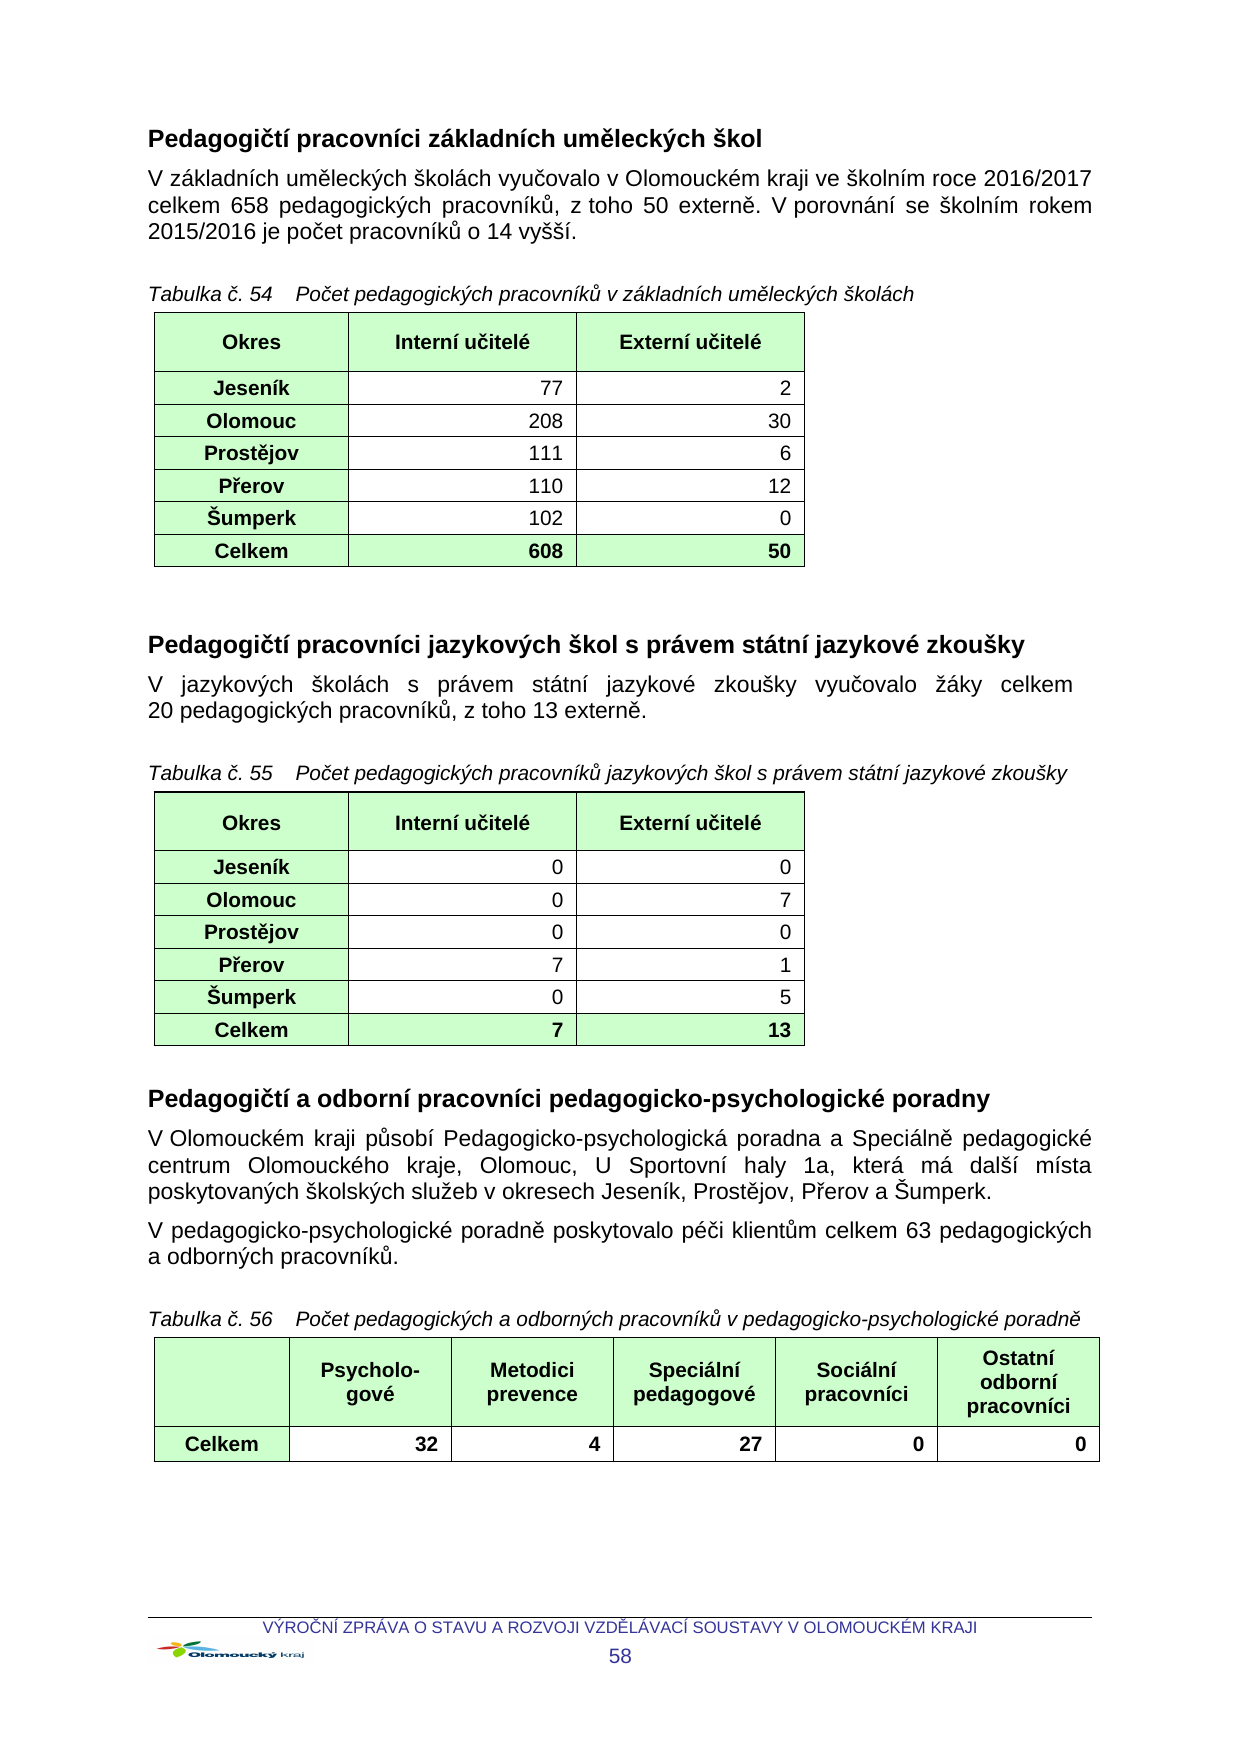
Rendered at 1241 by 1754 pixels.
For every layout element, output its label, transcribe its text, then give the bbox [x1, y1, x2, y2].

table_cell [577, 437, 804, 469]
text Tabulka č. 56 Počet pedagogických a odborných pracovníků v pedagogicko-psychologické poradně [148, 1307, 1092, 1331]
text Tabulka č. 54 Počet pedagogických pracovníků v základních uměleckých školách [148, 282, 1092, 306]
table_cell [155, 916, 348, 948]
text Pedagogičtí pracovníci jazykových škol s právem státní jazykové zkoušky [148, 630, 1092, 658]
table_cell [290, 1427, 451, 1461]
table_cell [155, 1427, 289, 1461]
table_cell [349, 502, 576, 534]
text V základních uměleckých školách vyučovalo v Olomouckém kraji ve školním roce 2016/2017 celkem 658 pedagogických pracovníků, z toho 50 externě. V porovnání se školním rokem 2015/2016 je počet pracovníků o 14 vyšší. [148, 165, 1092, 244]
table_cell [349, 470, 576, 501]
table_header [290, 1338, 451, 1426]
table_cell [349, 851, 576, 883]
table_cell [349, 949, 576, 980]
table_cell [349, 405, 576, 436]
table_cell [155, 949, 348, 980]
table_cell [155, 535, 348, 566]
text V pedagogicko-psychologické poradně poskytovalo péči klientům celkem 63 pedagogických a odborných pracovníků. [148, 1217, 1092, 1269]
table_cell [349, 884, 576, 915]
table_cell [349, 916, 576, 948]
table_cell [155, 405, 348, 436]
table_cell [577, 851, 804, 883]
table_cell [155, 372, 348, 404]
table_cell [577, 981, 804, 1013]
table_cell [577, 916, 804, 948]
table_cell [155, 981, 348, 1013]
text Pedagogičtí a odborní pracovníci pedagogicko-psychologické poradny [148, 1084, 1092, 1113]
text V jazykových školách s právem státní jazykové zkoušky vyučovalo žáky celkem 20 pedagogických pracovníků, z toho 13 externě. [148, 671, 1092, 724]
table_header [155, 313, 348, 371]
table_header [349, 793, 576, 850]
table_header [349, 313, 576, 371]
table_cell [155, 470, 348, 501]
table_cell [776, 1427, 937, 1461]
text Pedagogičtí pracovníci základních uměleckých škol [148, 124, 1092, 153]
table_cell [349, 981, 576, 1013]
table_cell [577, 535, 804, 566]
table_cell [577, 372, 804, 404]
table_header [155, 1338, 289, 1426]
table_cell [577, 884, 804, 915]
text V Olomouckém kraji působí Pedagogicko-psychologická poradna a Speciálně pedagogické centrum Olomouckého kraje, Olomouc, U Sportovní haly 1a, která má další místa poskytovaných školských služeb v okresech Jeseník, Prostějov, Přerov a Šumperk. [148, 1125, 1092, 1204]
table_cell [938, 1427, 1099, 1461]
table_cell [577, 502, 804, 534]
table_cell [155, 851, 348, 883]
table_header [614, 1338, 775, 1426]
picture [147, 1636, 315, 1664]
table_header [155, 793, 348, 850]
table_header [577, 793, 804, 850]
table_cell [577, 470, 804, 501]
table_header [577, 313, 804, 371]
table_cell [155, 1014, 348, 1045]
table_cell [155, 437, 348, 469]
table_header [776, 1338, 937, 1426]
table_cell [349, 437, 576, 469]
text Tabulka č. 55 Počet pedagogických pracovníků jazykových škol s právem státní jazykové zkoušky [148, 761, 1092, 785]
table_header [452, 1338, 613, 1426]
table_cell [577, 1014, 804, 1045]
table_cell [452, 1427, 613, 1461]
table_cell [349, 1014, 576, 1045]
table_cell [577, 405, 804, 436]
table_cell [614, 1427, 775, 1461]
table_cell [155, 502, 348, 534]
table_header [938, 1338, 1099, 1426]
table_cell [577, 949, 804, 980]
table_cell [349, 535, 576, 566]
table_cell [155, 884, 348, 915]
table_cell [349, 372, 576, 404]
